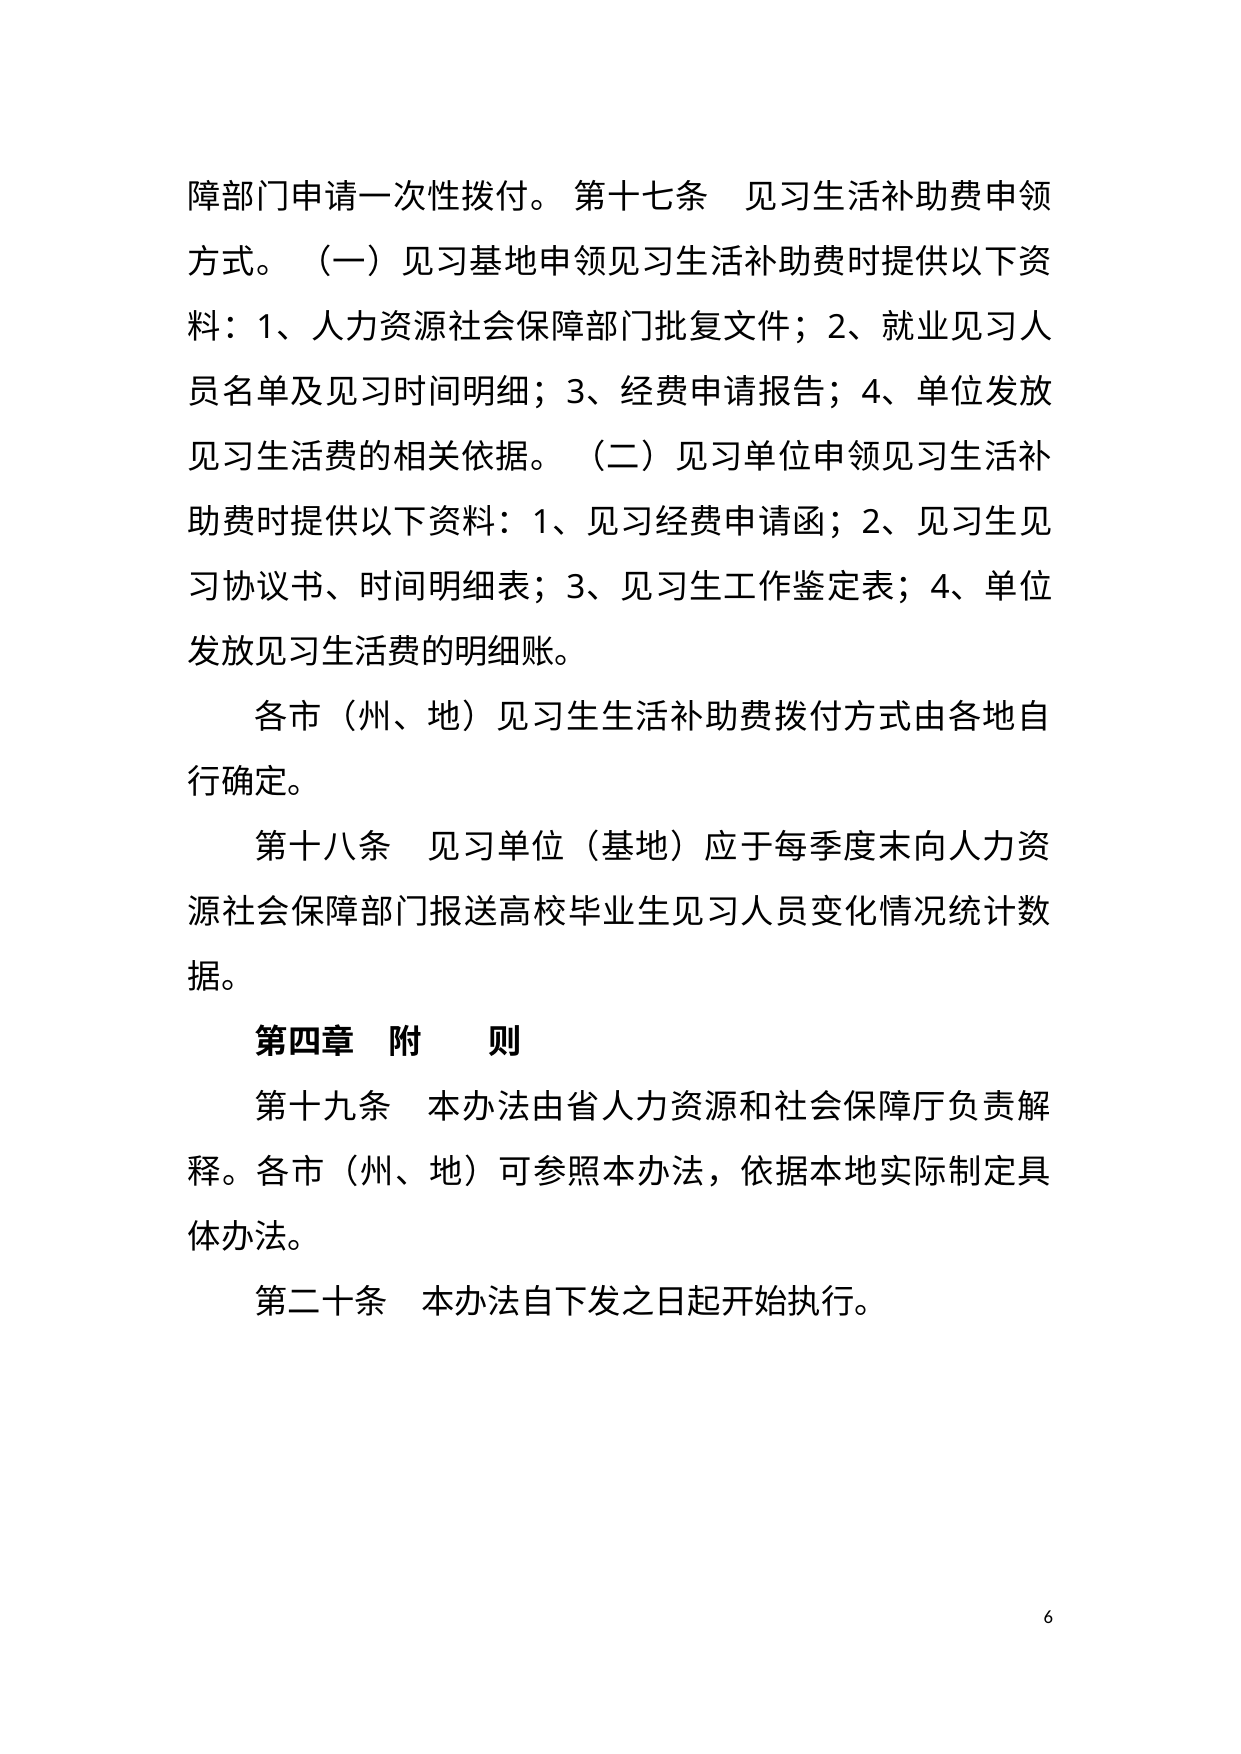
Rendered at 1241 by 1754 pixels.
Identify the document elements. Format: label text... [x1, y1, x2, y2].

text 第四章 附 则 [187, 1007, 1053, 1072]
text 第十八条 见习单位（基地）应于每季度末向人力资源社会保障部门报送高校毕业生见习人员变化情况统计数据。 [187, 812, 1053, 1007]
text 各市（州、地）见习生生活补助费拨付方式由各地自行确定。 [187, 682, 1053, 812]
text 第二十条 本办法自下发之日起开始执行。 [187, 1267, 1053, 1332]
text 第十九条 本办法由省人力资源和社会保障厅负责解释。各市（州、地）可参照本办法，依据本地实际制定具体办法。 [187, 1072, 1053, 1267]
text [187, 162, 1053, 682]
